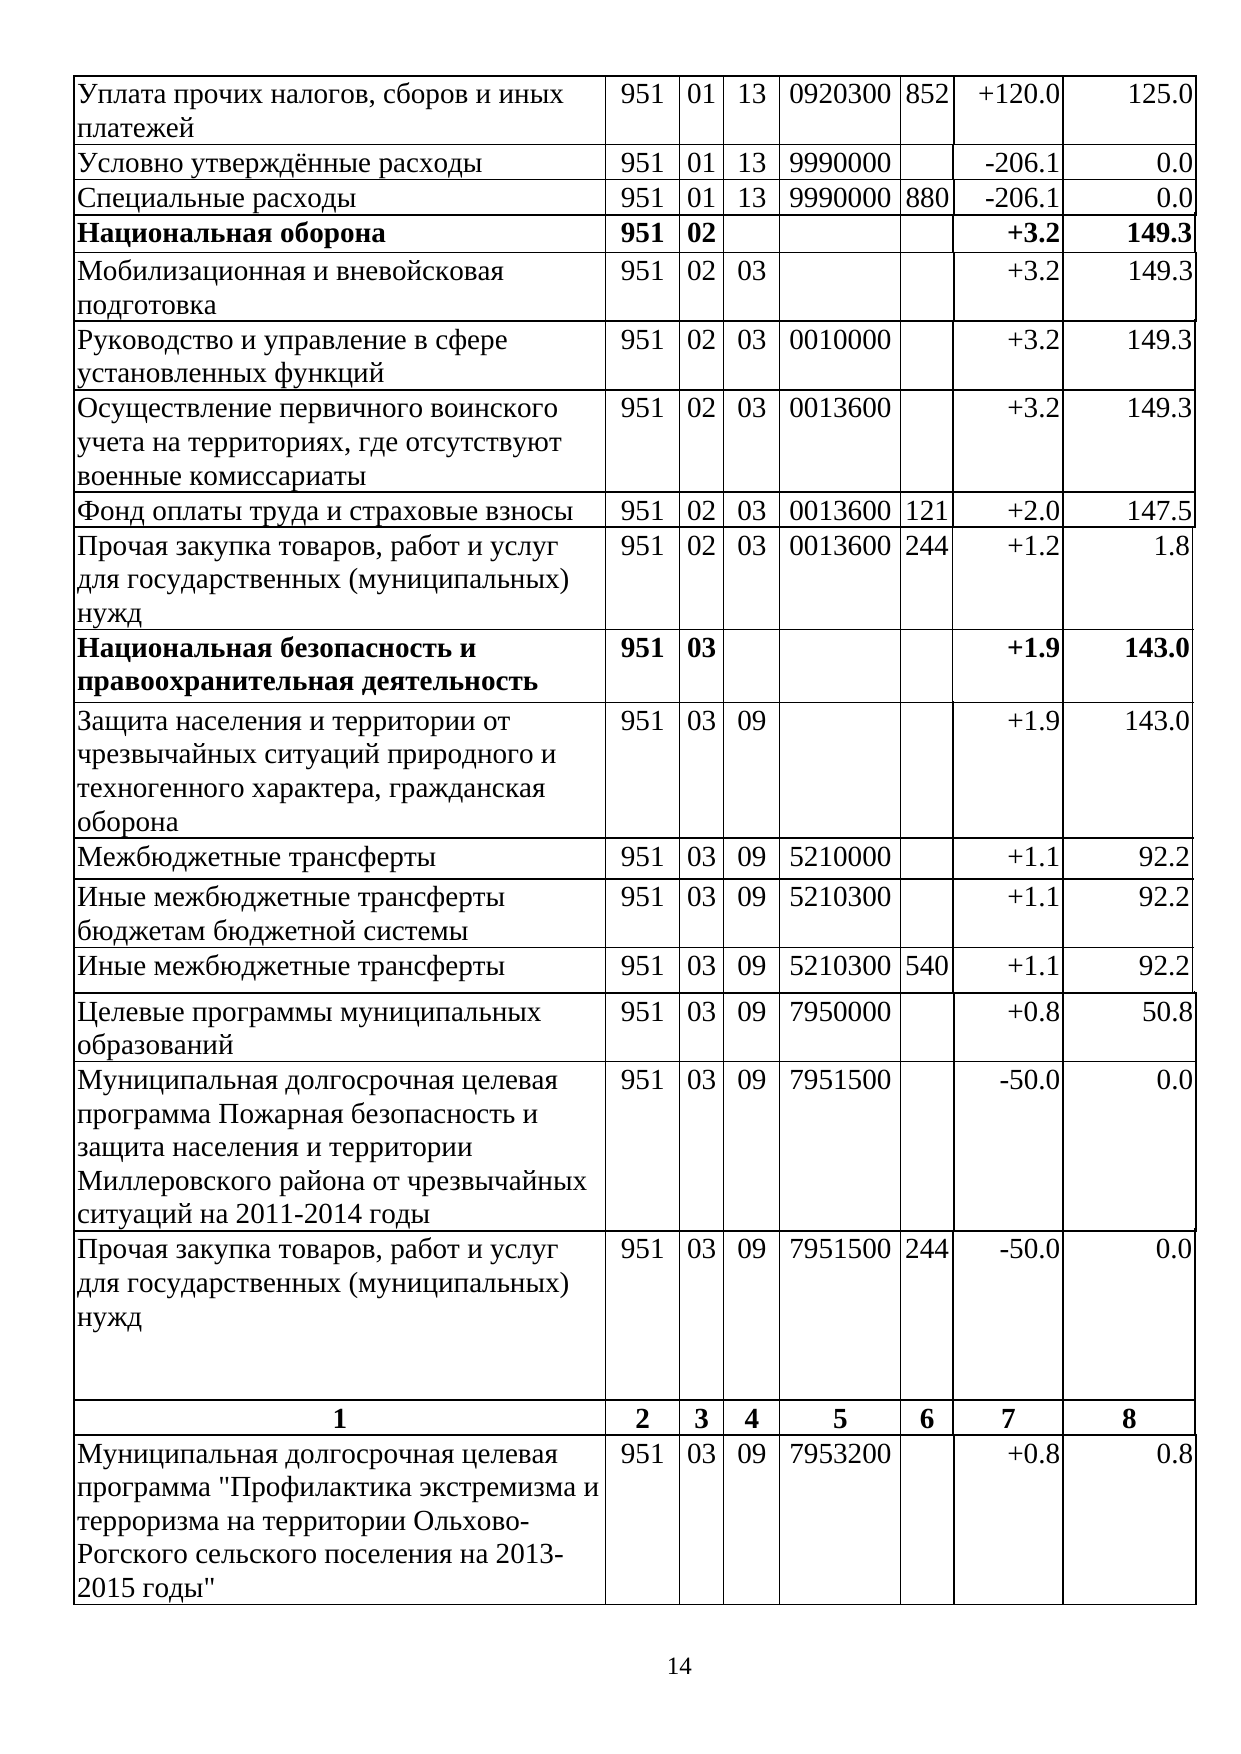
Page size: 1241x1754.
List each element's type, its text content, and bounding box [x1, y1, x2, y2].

table_cell 02 [680, 322, 723, 389]
table_cell 09 [724, 839, 779, 878]
table_cell 92.2 [1064, 948, 1192, 992]
table_cell -206.1 [955, 180, 1062, 214]
table_cell [901, 391, 952, 491]
table_cell 03 [680, 1062, 723, 1230]
table_cell Фонд оплаты труда и страховые взносы [75, 493, 605, 526]
table_cell 7953200 [780, 1436, 900, 1604]
table_cell [780, 253, 900, 320]
table_cell 5210000 [780, 839, 900, 878]
table_cell +1.9 [954, 703, 1062, 837]
table_cell 09 [724, 880, 779, 947]
table_cell 5210300 [780, 880, 900, 947]
table_cell 50.8 [1064, 994, 1195, 1061]
table_cell 951 [606, 1062, 679, 1230]
table_cell 149.3 [1064, 216, 1194, 252]
table_cell 03 [680, 630, 723, 701]
table_cell [901, 322, 952, 389]
table_cell 951 [606, 322, 679, 389]
table_cell [901, 994, 953, 1061]
table_cell 09 [724, 994, 779, 1061]
table_cell [901, 145, 952, 179]
table_cell Национальная безопасность и правоохранительная деятельность [75, 630, 605, 701]
table_cell [724, 216, 779, 252]
table_cell +1.2 [953, 528, 1062, 628]
table_cell 03 [680, 1436, 723, 1604]
table_cell 880 [901, 180, 953, 214]
table_cell 149.3 [1064, 391, 1194, 491]
table_cell 1 [75, 1401, 605, 1434]
table_cell 0013600 [780, 528, 900, 628]
table_cell [901, 216, 952, 252]
table_cell 0.0 [1064, 180, 1195, 214]
table_cell Муниципальная долгосрочная целевая программа "Профилактика экстремизма и терроризма на территории Ольхово-Рогского сельского поселения на 2013-2015 годы" [75, 1436, 605, 1604]
table_cell Целевые программы муниципальных образований [75, 994, 605, 1061]
table_cell 0.0 [1064, 145, 1195, 179]
table_cell 951 [606, 880, 679, 947]
table_cell 951 [606, 493, 679, 526]
table_cell 9990000 [780, 145, 900, 179]
table_cell +1.1 [954, 880, 1062, 947]
table_cell 02 [680, 216, 723, 252]
table_cell 9990000 [780, 180, 900, 214]
table_cell Условно утверждённые расходы [75, 145, 605, 179]
table_cell Муниципальная долгосрочная целевая программа Пожарная безопасность и защита населения и территории Миллеровского района от чрезвычайных ситуаций на 2011-2014 годы [75, 1062, 605, 1230]
table_cell 92.2 [1064, 839, 1192, 878]
table_cell 149.3 [1064, 253, 1195, 320]
table_cell 09 [724, 703, 779, 837]
table_cell 03 [724, 493, 779, 526]
table_cell 6 [901, 1401, 952, 1434]
table_cell 09 [724, 1436, 779, 1604]
table_cell [901, 630, 952, 701]
table_cell 13 [724, 145, 779, 179]
table_cell 0013600 [780, 391, 900, 491]
table_cell Межбюджетные трансферты [75, 839, 605, 878]
table_cell [901, 1436, 953, 1604]
table_cell 2 [606, 1401, 679, 1434]
table_cell 01 [680, 145, 723, 179]
table_cell 7951500 [780, 1062, 900, 1230]
table_cell +3.2 [955, 253, 1062, 320]
table_cell Руководство и управление в сфере установленных функций [75, 322, 605, 389]
table_cell [724, 630, 779, 701]
table_cell 951 [606, 703, 679, 837]
table_cell 951 [606, 1436, 679, 1604]
table_cell -50.0 [955, 1062, 1062, 1230]
table_cell +3.2 [954, 216, 1062, 252]
table_cell 7951500 [780, 1232, 900, 1399]
table_cell 03 [680, 948, 723, 992]
table_cell 0010000 [780, 322, 900, 389]
table_cell Специальные расходы [75, 180, 605, 214]
table_cell 03 [680, 994, 723, 1061]
table_cell 03 [724, 391, 779, 491]
table_cell 147.5 [1064, 493, 1194, 526]
table_cell 951 [606, 948, 679, 992]
table_cell Прочая закупка товаров, работ и услуг для государственных (муниципальных) нужд [75, 1232, 605, 1399]
table_cell 09 [724, 1232, 779, 1399]
table_cell 03 [680, 1232, 723, 1399]
table_cell 02 [680, 253, 723, 320]
table_cell 951 [606, 145, 679, 179]
table_cell 7950000 [780, 994, 900, 1061]
table_cell +2.0 [954, 493, 1062, 526]
table_cell 13 [724, 180, 779, 214]
table_cell [901, 880, 952, 947]
table_cell Осуществление первичного воинского учета на территориях, где отсутствуют военные комиссариаты [75, 391, 605, 491]
table_cell 951 [606, 216, 679, 252]
table_cell 244 [901, 528, 952, 628]
table_cell Уплата прочих налогов, сборов и иных платежей [75, 77, 605, 144]
table_cell Мобилизационная и вневойсковая подготовка [75, 253, 605, 320]
table_cell 5 [780, 1401, 900, 1434]
table_cell 02 [680, 493, 723, 526]
table_cell 0.0 [1064, 1062, 1195, 1230]
table_cell +0.8 [955, 994, 1062, 1061]
table_cell 01 [680, 77, 723, 144]
table_cell [780, 630, 900, 701]
table_cell 125.0 [1064, 77, 1195, 144]
table_cell [901, 703, 952, 837]
table_cell +120.0 [955, 77, 1062, 144]
table_cell 951 [606, 180, 679, 214]
table_cell Защита населения и территории от чрезвычайных ситуаций природного и техногенного характера, гражданская оборона [75, 703, 605, 837]
table_cell 3 [680, 1401, 723, 1434]
table_cell 02 [680, 391, 723, 491]
table_cell 92.2 [1064, 880, 1192, 947]
table_cell 951 [606, 253, 679, 320]
table_cell 03 [680, 880, 723, 947]
table_cell 03 [680, 839, 723, 878]
table_cell Национальная оборона [75, 216, 605, 252]
table_cell 951 [606, 77, 679, 144]
table_cell Иные межбюджетные трансферты бюджетам бюджетной системы [75, 880, 605, 947]
table_cell 540 [901, 948, 952, 992]
table_cell 09 [724, 948, 779, 992]
table_cell 13 [724, 77, 779, 144]
table_cell -206.1 [954, 145, 1062, 179]
table_cell 951 [606, 630, 679, 701]
table_cell 03 [680, 703, 723, 837]
table_cell -50.0 [954, 1232, 1062, 1399]
table_cell 03 [724, 322, 779, 389]
table_cell 8 [1064, 1401, 1194, 1434]
table_cell 1.8 [1064, 528, 1192, 628]
table_cell +1.1 [954, 839, 1062, 878]
table_cell 0.0 [1064, 1232, 1194, 1399]
table_cell [901, 1062, 953, 1230]
table_cell [901, 839, 952, 878]
table_cell 951 [606, 391, 679, 491]
table_cell 0.8 [1064, 1436, 1195, 1604]
table_cell 09 [724, 1062, 779, 1230]
table_cell +3.2 [954, 391, 1062, 491]
table_cell 0013600 [780, 493, 900, 526]
table_cell 143.0 [1064, 703, 1192, 837]
table_cell 5210300 [780, 948, 900, 992]
table_cell +1.9 [953, 630, 1062, 701]
table_cell 03 [724, 528, 779, 628]
table_cell [780, 703, 900, 837]
table_cell 7 [954, 1401, 1062, 1434]
table_cell +1.1 [954, 948, 1062, 992]
table_cell 149.3 [1064, 322, 1194, 389]
table_cell 02 [680, 528, 723, 628]
table_cell 121 [901, 493, 952, 526]
table_cell Прочая закупка товаров, работ и услуг для государственных (муниципальных) нужд [75, 528, 605, 628]
table_cell 951 [606, 528, 679, 628]
table_cell +3.2 [954, 322, 1062, 389]
table_cell +0.8 [955, 1436, 1062, 1604]
table_cell Иные межбюджетные трансферты [75, 948, 605, 992]
table_cell 951 [606, 994, 679, 1061]
table_cell 143.0 [1064, 630, 1192, 701]
table_cell 4 [724, 1401, 779, 1434]
table_cell 852 [901, 77, 953, 144]
table_cell [901, 253, 953, 320]
table_cell 01 [680, 180, 723, 214]
table_cell 244 [901, 1232, 952, 1399]
table_cell 951 [606, 1232, 679, 1399]
table_cell [780, 216, 900, 252]
table_cell 0920300 [780, 77, 900, 144]
table_cell 951 [606, 839, 679, 878]
table_cell 03 [724, 253, 779, 320]
